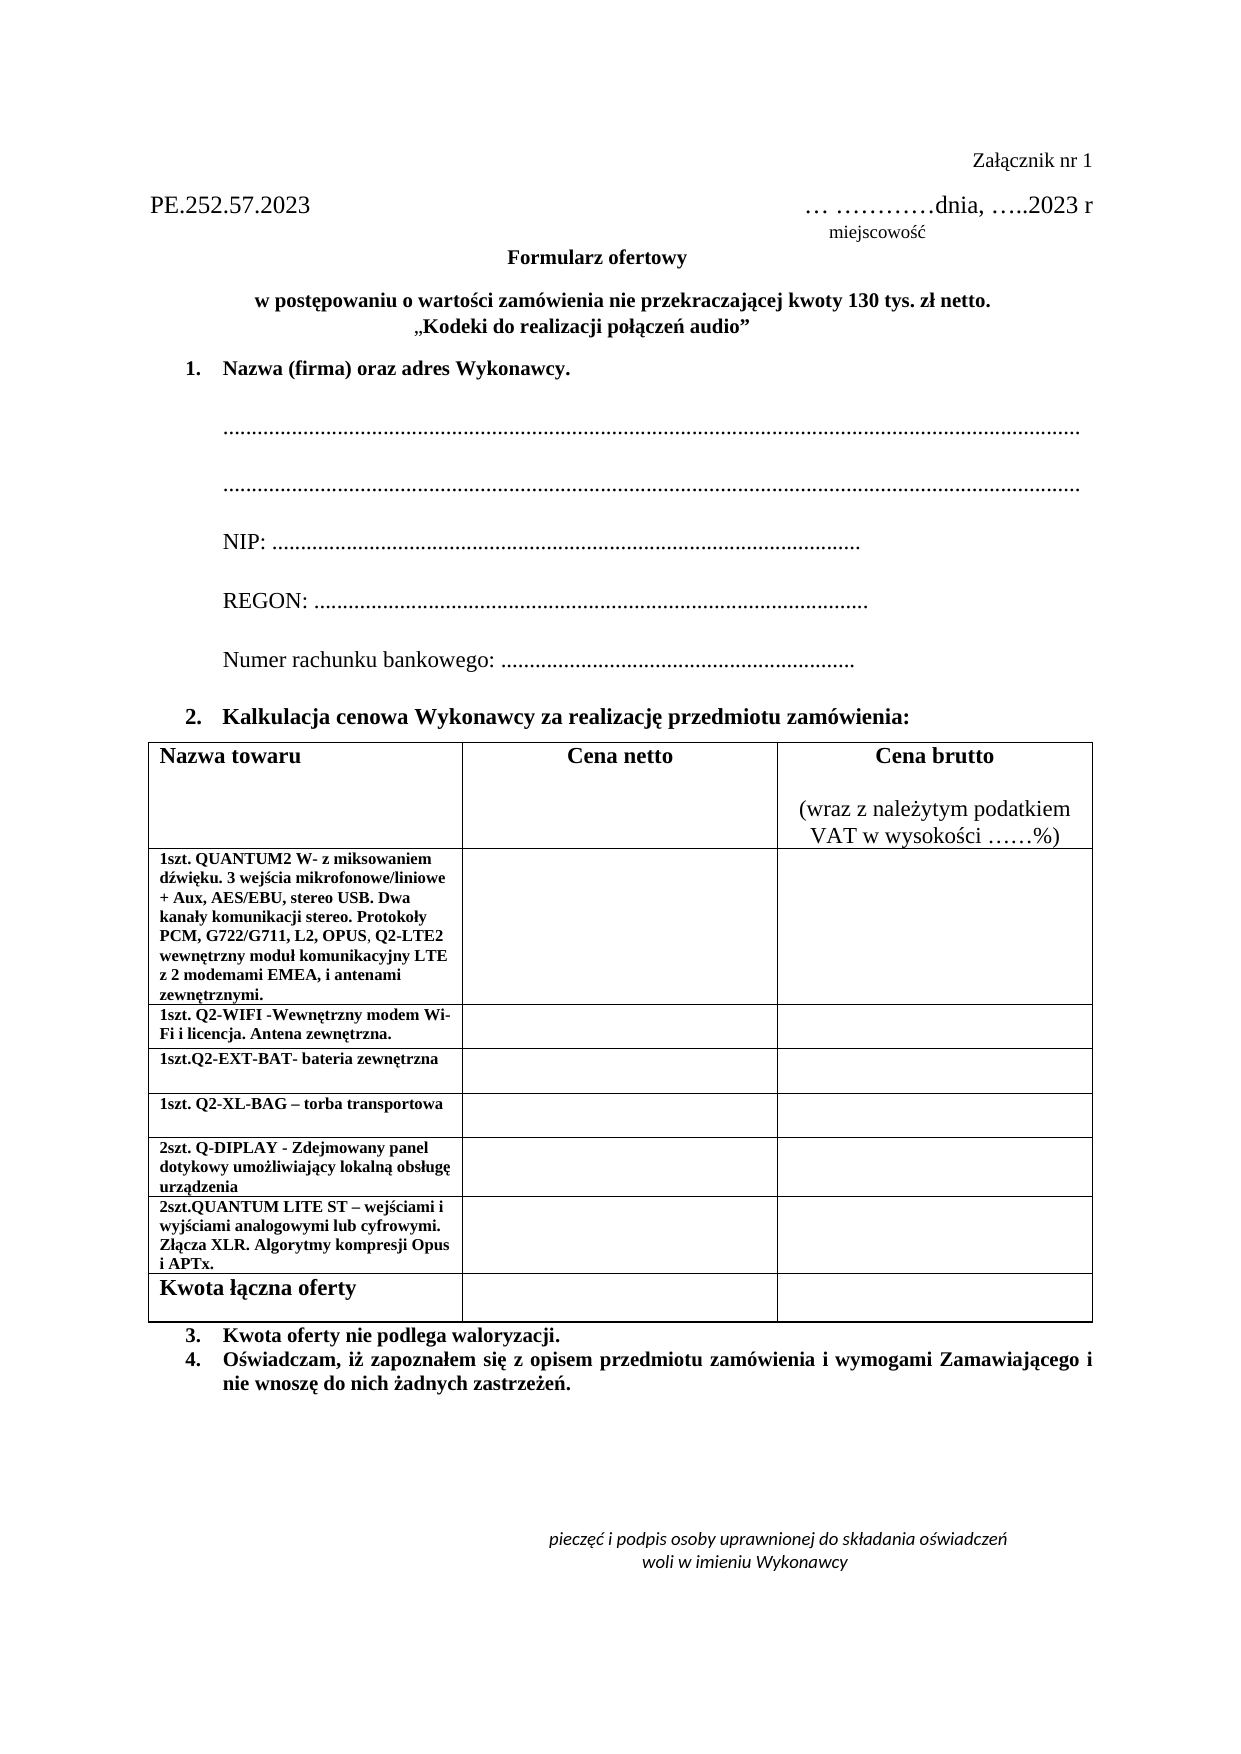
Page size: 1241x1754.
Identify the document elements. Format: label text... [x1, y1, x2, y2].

table_cell 2szt.QUANTUM LITE ST – wejściami i wyjściami analogowymi lub cyfrowymi. Złącza XLR. Algorytmy kompresji Opus i APTx. [149, 1197, 462, 1273]
list REGON: ................................................................................................. [223, 587, 1093, 644]
table_cell [778, 849, 1092, 1003]
text w postępowaniu o wartości zamówienia nie przekraczającej kwoty 130 tys. zł netto. „Kodeki do realizacji połączeń audio” [192, 288, 1093, 338]
list Numer rachunku bankowego: .............................................................. [223, 646, 1093, 672]
table_cell [463, 1197, 777, 1273]
list Kalkulacja cenowa Wykonawcy za realizację przedmiotu zamówienia: [185, 703, 1093, 729]
table_cell [778, 1274, 1092, 1321]
table_cell 2szt. Q-DIPLAY - Zdejmowany panel dotykowy umożliwiający lokalną obsługę urządzenia [149, 1138, 462, 1196]
table_cell 1szt. Q2-WIFI -Wewnętrzny modem Wi-Fi i licencja. Antena zewnętrzna. [149, 1005, 462, 1048]
text woli w imieniu Wykonawcy [148, 1550, 1093, 1573]
table_cell 1szt. QUANTUM2 W- z miksowaniem dźwięku. 3 wejścia mikrofonowe/liniowe + Aux, AES/EBU, stereo USB. Dwa kanały komunikacji stereo. Protokoły PCM, G722/G711, L2, OPUS, Q2-LTE2 wewnętrzny moduł komunikacyjny LTE z 2 modemami EMEA, i antenami zewnętrznymi. [149, 849, 462, 1003]
table_cell [463, 1094, 777, 1137]
table_cell [778, 1049, 1092, 1092]
table_cell [463, 1274, 777, 1321]
table_header Cena netto [463, 743, 777, 848]
table_header Cena brutto (wraz z należytym podatkiem VAT w wysokości ……%) [778, 743, 1092, 848]
table_cell 1szt. Q2-XL-BAG – torba transportowa [149, 1094, 462, 1137]
table_cell [778, 1005, 1092, 1048]
list ...................................................................................................................................................... ...................................................................................................................................................... [223, 413, 1093, 526]
list Nazwa (firma) oraz adres Wykonawcy. [185, 356, 1093, 411]
table_cell Kwota łączna oferty [149, 1274, 462, 1321]
table_cell [778, 1094, 1092, 1137]
table_cell [778, 1138, 1092, 1196]
table_cell [778, 1197, 1092, 1273]
table_header Nazwa towaru [149, 743, 462, 848]
text Formularz ofertowy [148, 245, 1093, 269]
table_cell 1szt.Q2-EXT-BAT- bateria zewnętrzna [149, 1049, 462, 1092]
table_cell [463, 1049, 777, 1092]
list Kwota oferty nie podlega waloryzacji. [185, 1323, 1093, 1347]
text PE.252.57.2023 … …………dnia, …..2023 r [148, 190, 1093, 219]
table_cell [463, 1138, 777, 1196]
text pieczęć i podpis osoby uprawnionej do składania oświadczeń [148, 1527, 1093, 1550]
list NIP: ....................................................................................................... [223, 528, 1093, 585]
text miejscowość [148, 221, 1093, 243]
table_cell [463, 849, 777, 1003]
table_cell [463, 1005, 777, 1048]
list Oświadczam, iż zapoznałem się z opisem przedmiotu zamówienia i wymogami Zamawiającego i nie wnoszę do nich żadnych zastrzeżeń. [185, 1347, 1093, 1395]
text Załącznik nr 1 [148, 148, 1093, 172]
